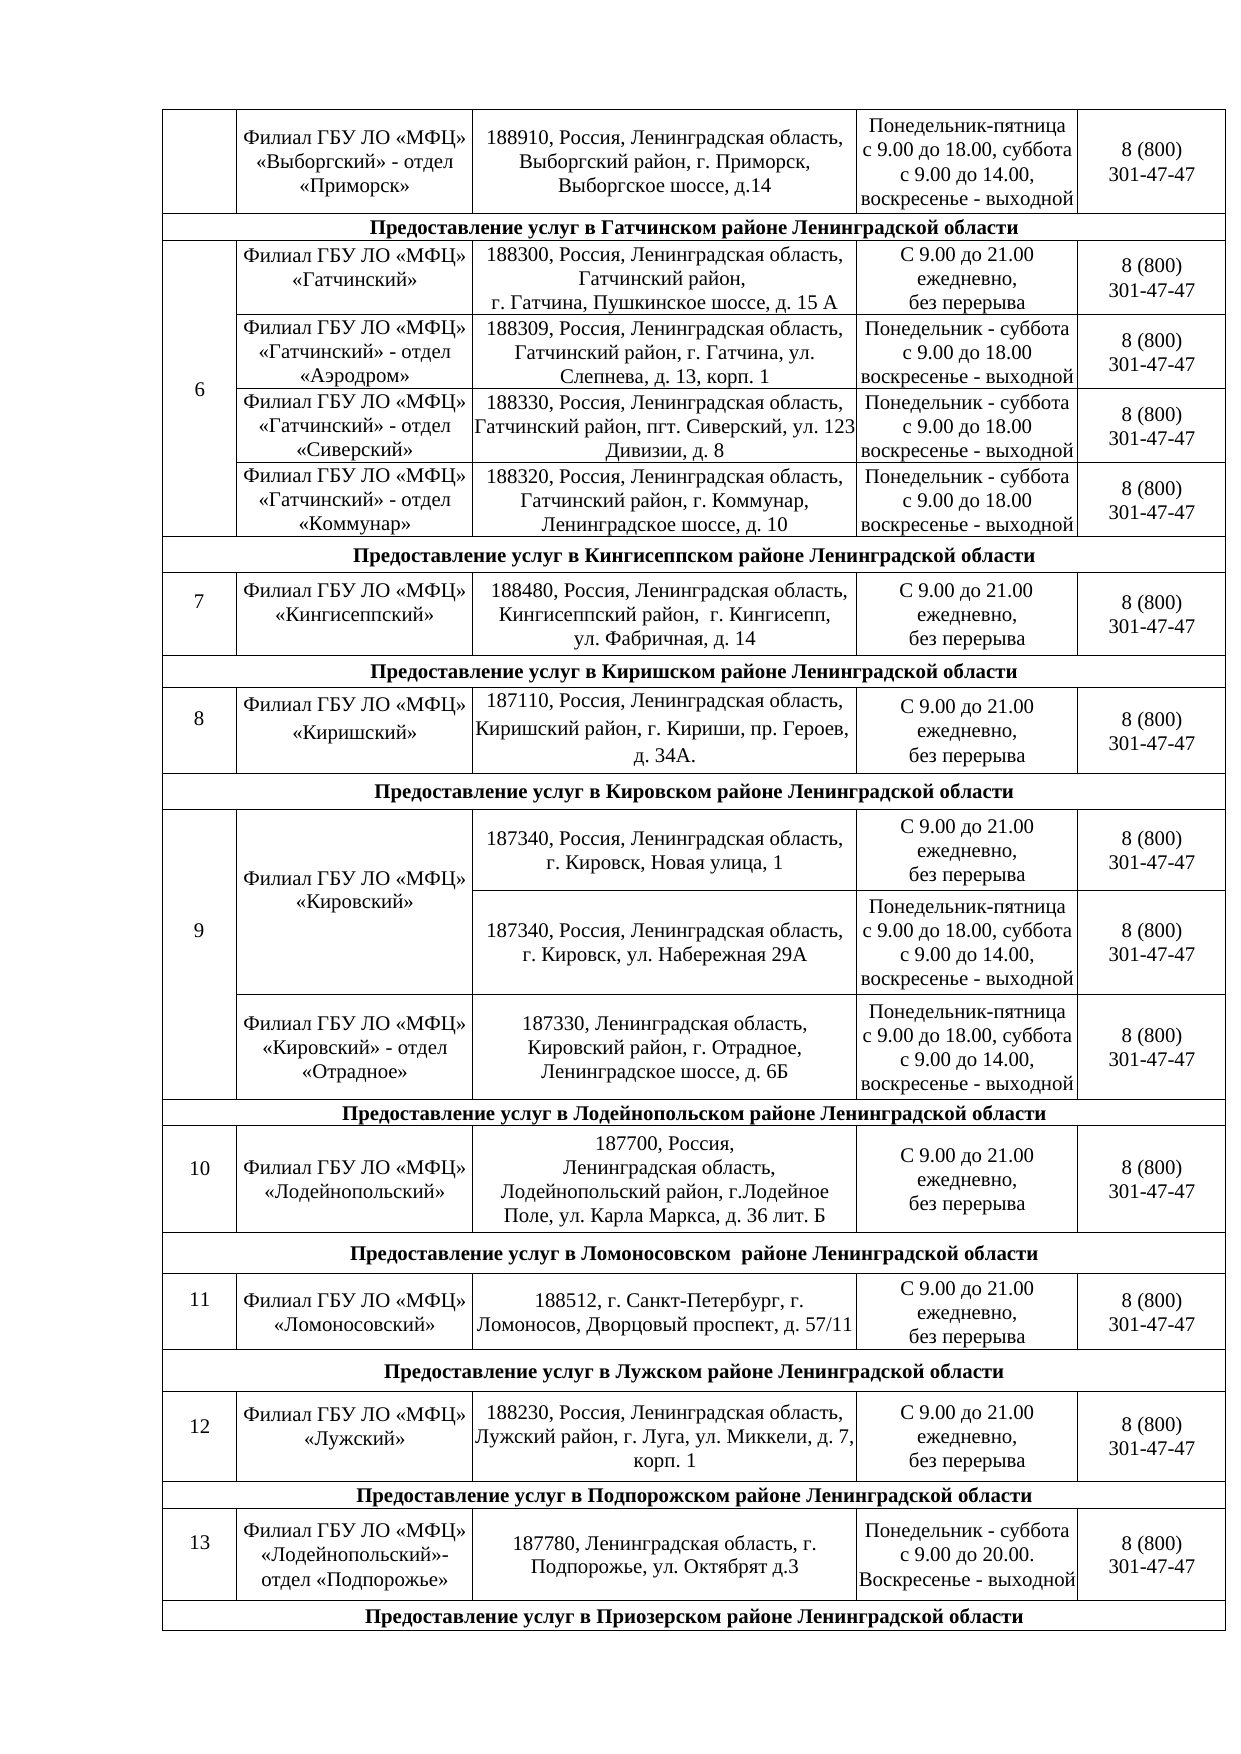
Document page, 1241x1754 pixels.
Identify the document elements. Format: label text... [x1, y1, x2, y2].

table_cell Филиал ГБУ ЛО «МФЦ» «Кингисеппский» [237, 573, 472, 655]
table_cell 8 (800) 301-47-47 [1078, 1274, 1225, 1349]
table_cell 187110, Россия, Ленинградская область, Киришский район, г. Кириши, пр. Героев, д. 34А. [473, 688, 856, 773]
table_cell С 9.00 до 21.00 ежедневно, без перерыва [857, 1392, 1077, 1481]
table_cell 11 [163, 1274, 236, 1349]
table_cell 8 (800) 301-47-47 [1078, 463, 1225, 536]
table_cell Филиал ГБУ ЛО «МФЦ» «Ломоносовский» [237, 1274, 472, 1349]
table_cell Предоставление услуг в Киришском районе Ленинградской области [163, 656, 1225, 687]
table_cell 9 [163, 810, 236, 1099]
table_cell 7 [163, 573, 236, 655]
table_cell Филиал ГБУ ЛО «МФЦ» «Кировский» [237, 810, 472, 993]
table_cell 8 (800) 301-47-47 [1078, 241, 1225, 314]
table_cell 10 [163, 1126, 236, 1232]
table_cell 188512, г. Санкт-Петербург, г. Ломоносов, Дворцовый проспект, д. 57/11 [473, 1274, 856, 1349]
table_cell С 9.00 до 21.00 ежедневно, без перерыва [857, 810, 1077, 890]
table_cell 188230, Россия, Ленинградская область, Лужский район, г. Луга, ул. Миккели, д. 7, корп. 1 [473, 1392, 856, 1481]
table_cell Предоставление услуг в Подпорожском районе Ленинградской области [163, 1482, 1225, 1507]
table_cell Филиал ГБУ ЛО «МФЦ» «Лодейнопольский»-отдел «Подпорожье» [237, 1509, 472, 1600]
table_cell С 9.00 до 21.00 ежедневно, без перерыва [857, 241, 1077, 314]
table_cell Филиал ГБУ ЛО «МФЦ» «Киришский» [237, 688, 472, 773]
table_cell С 9.00 до 21.00 ежедневно, без перерыва [857, 1126, 1077, 1232]
table_cell Филиал ГБУ ЛО «МФЦ» «Гатчинский» [237, 241, 472, 314]
table_cell С 9.00 до 21.00 ежедневно, без перерыва [857, 573, 1077, 655]
table_cell Филиал ГБУ ЛО «МФЦ» «Гатчинский» - отдел «Аэродром» [237, 315, 472, 388]
table_cell Предоставление услуг в Гатчинском районе Ленинградской области [163, 214, 1225, 240]
table_cell 8 (800) 301-47-47 [1078, 1126, 1225, 1232]
table_cell Филиал ГБУ ЛО «МФЦ» «Гатчинский» - отдел «Сиверский» [237, 389, 472, 462]
table_cell 8 (800) 301-47-47 [1078, 995, 1225, 1099]
table_cell Понедельник - суббота с 9.00 до 18.00 воскресенье - выходной [857, 463, 1077, 536]
table_cell 8 (800) 301-47-47 [1078, 110, 1225, 213]
table_cell С 9.00 до 21.00 ежедневно, без перерыва [857, 1274, 1077, 1349]
table_cell 187330, Ленинградская область, Кировский район, г. Отрадное, Ленинградское шоссе, д. 6Б [473, 995, 856, 1099]
table_cell Филиал ГБУ ЛО «МФЦ» «Выборгский» - отдел «Приморск» [237, 110, 472, 213]
table_cell Предоставление услуг в Лужском районе Ленинградской области [163, 1350, 1225, 1391]
table_cell Понедельник-пятница с 9.00 до 18.00, суббота с 9.00 до 14.00, воскресенье - выходной [857, 891, 1077, 993]
table_cell Предоставление услуг в Кировском районе Ленинградской области [163, 774, 1225, 808]
table_cell 8 (800) 301-47-47 [1078, 891, 1225, 993]
table_cell 8 (800) 301-47-47 [1078, 315, 1225, 388]
table_cell 188480, Россия, Ленинградская область, Кингисеппский район, г. Кингисепп, ул. Фабричная, д. 14 [473, 573, 856, 655]
table_cell 13 [163, 1509, 236, 1600]
table_cell Предоставление услуг в Ломоносовском районе Ленинградской области [163, 1233, 1225, 1273]
table_cell 12 [163, 1392, 236, 1481]
table_cell 8 (800) 301-47-47 [1078, 810, 1225, 890]
table_cell 8 (800) 301-47-47 [1078, 573, 1225, 655]
table_cell Филиал ГБУ ЛО «МФЦ» «Гатчинский» - отдел «Коммунар» [237, 463, 472, 536]
table_cell 187340, Россия, Ленинградская область, г. Кировск, Новая улица, 1 [473, 810, 856, 890]
table_cell 188910, Россия, Ленинградская область, Выборгский район, г. Приморск, Выборгское шоссе, д.14 [473, 110, 856, 213]
table_cell Понедельник - суббота с 9.00 до 18.00 воскресенье - выходной [857, 389, 1077, 462]
table_cell Предоставление услуг в Приозерском районе Ленинградской области [163, 1601, 1225, 1630]
table_cell 187340, Россия, Ленинградская область, г. Кировск, ул. Набережная 29А [473, 891, 856, 993]
table_cell Понедельник - суббота с 9.00 до 20.00. Воскресенье - выходной [857, 1509, 1077, 1600]
table_cell Понедельник - суббота с 9.00 до 18.00 воскресенье - выходной [857, 315, 1077, 388]
table_cell Филиал ГБУ ЛО «МФЦ» «Кировский» - отдел «Отрадное» [237, 995, 472, 1099]
table_cell 8 (800) 301-47-47 [1078, 1392, 1225, 1481]
table_cell Понедельник-пятница с 9.00 до 18.00, суббота с 9.00 до 14.00, воскресенье - выходной [857, 995, 1077, 1099]
table_cell 8 (800) 301-47-47 [1078, 688, 1225, 773]
table_cell С 9.00 до 21.00 ежедневно, без перерыва [857, 688, 1077, 773]
table_cell 8 (800) 301-47-47 [1078, 389, 1225, 462]
table_cell Предоставление услуг в Кингисеппском районе Ленинградской области [163, 537, 1225, 572]
table_cell 187700, Россия, Ленинградская область, Лодейнопольский район, г.Лодейное Поле, ул. Карла Маркса, д. 36 лит. Б [473, 1126, 856, 1232]
table_cell 6 [163, 241, 236, 536]
table_cell 8 (800) 301-47-47 [1078, 1509, 1225, 1600]
table_cell 187780, Ленинградская область, г. Подпорожье, ул. Октябрят д.3 [473, 1509, 856, 1600]
table_cell Филиал ГБУ ЛО «МФЦ» «Лодейнопольский» [237, 1126, 472, 1232]
table_cell Понедельник-пятница с 9.00 до 18.00, суббота с 9.00 до 14.00, воскресенье - выходной [857, 110, 1077, 213]
table_cell Филиал ГБУ ЛО «МФЦ» «Лужский» [237, 1392, 472, 1481]
table_cell 8 [163, 688, 236, 773]
table_cell Предоставление услуг в Лодейнопольском районе Ленинградской области [163, 1100, 1225, 1125]
